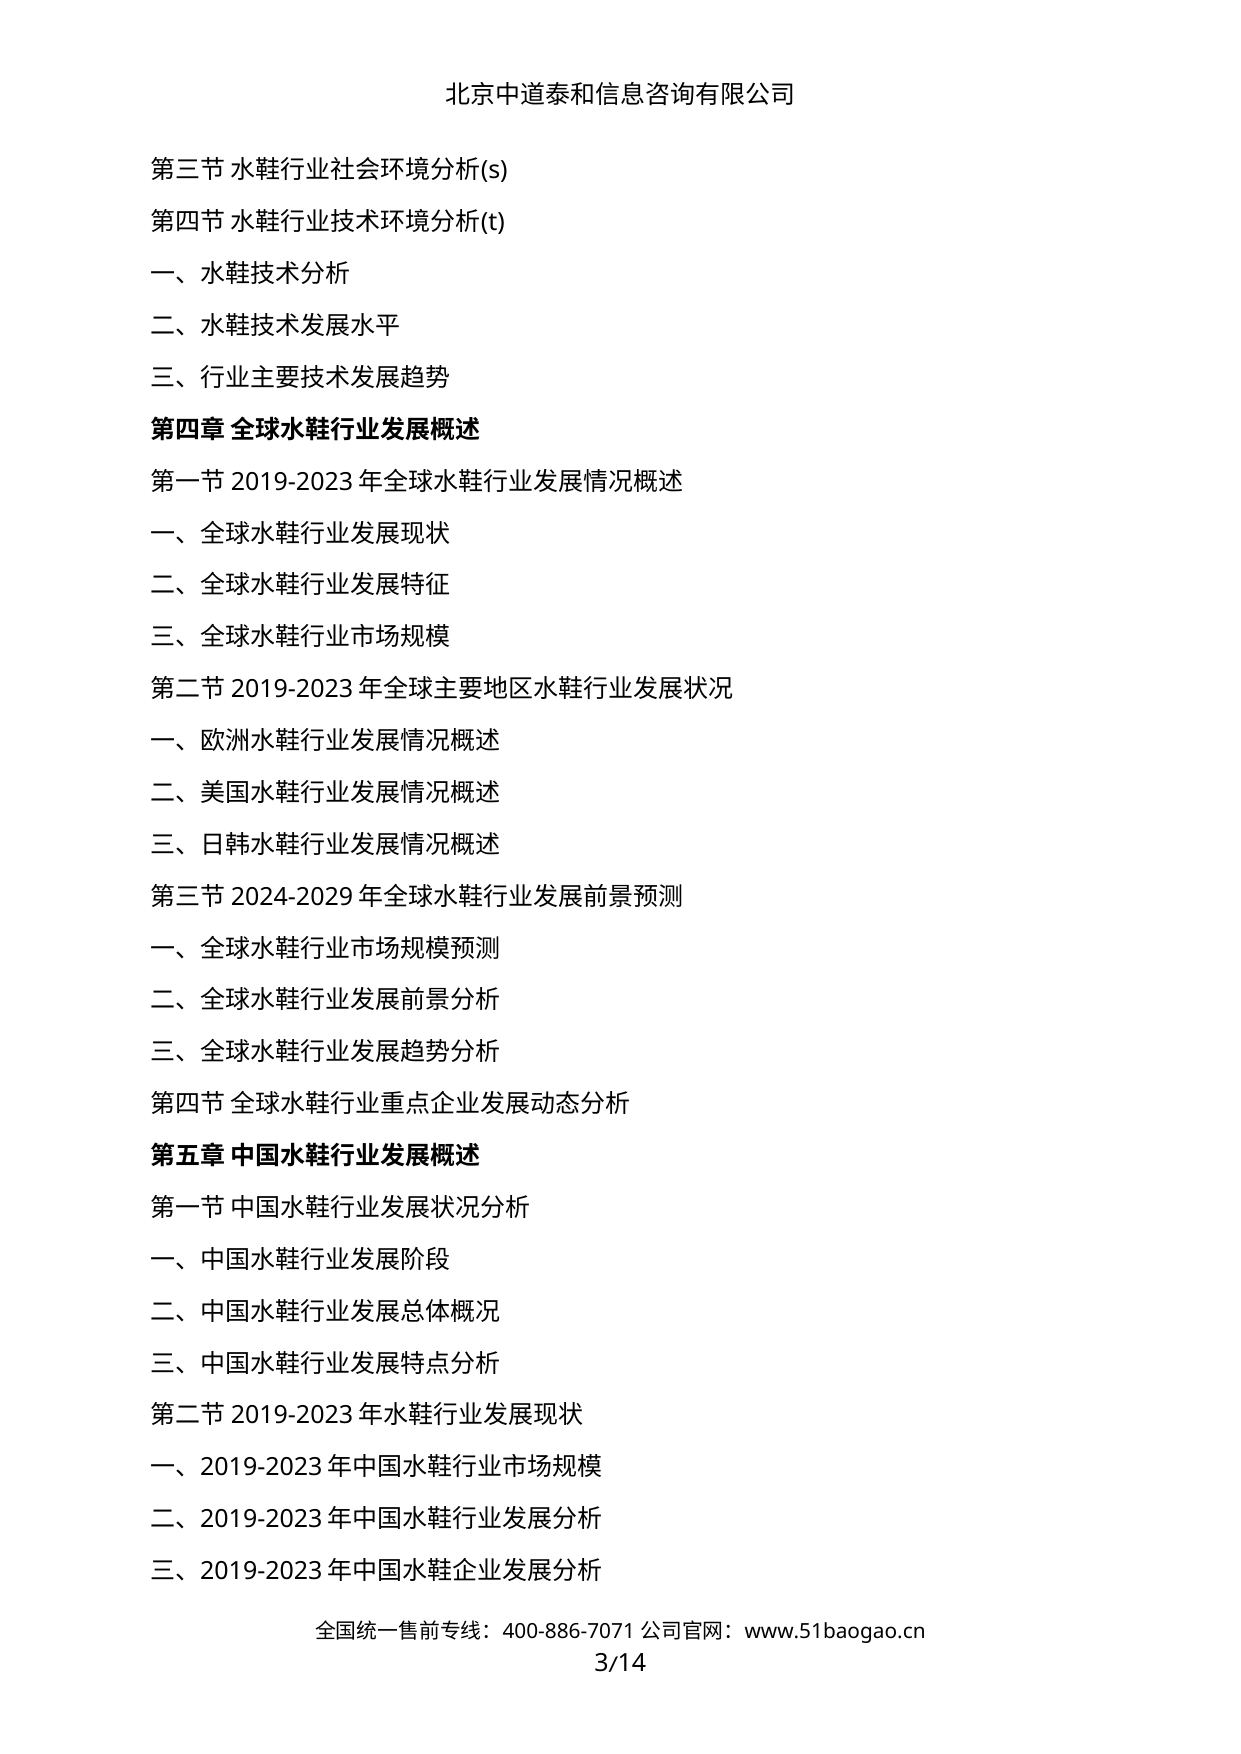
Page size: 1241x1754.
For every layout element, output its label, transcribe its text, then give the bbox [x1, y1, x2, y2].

text 三、行业主要技术发展趋势 [150, 357, 1090, 394]
text 二、全球水鞋行业发展特征 [150, 565, 1090, 601]
text 二、全球水鞋行业发展前景分析 [150, 980, 1090, 1016]
text 第五章 中国水鞋行业发展概述 [150, 1136, 1090, 1172]
text 第一节 中国水鞋行业发展状况分析 [150, 1187, 1090, 1224]
text 二、美国水鞋行业发展情况概述 [150, 772, 1090, 809]
text 二、中国水鞋行业发展总体概况 [150, 1291, 1090, 1327]
text 第三节 2024-2029年全球水鞋行业发展前景预测 [150, 876, 1090, 912]
text 第四章 全球水鞋行业发展概述 [150, 409, 1090, 446]
text 一、水鞋技术分析 [150, 254, 1090, 290]
text 第二节 2019-2023年全球主要地区水鞋行业发展状况 [150, 669, 1090, 705]
text 第一节 2019-2023年全球水鞋行业发展情况概述 [150, 461, 1090, 497]
text 三、2019-2023年中国水鞋企业发展分析 [150, 1551, 1090, 1587]
text 一、2019-2023年中国水鞋行业市场规模 [150, 1447, 1090, 1483]
text 三、中国水鞋行业发展特点分析 [150, 1343, 1090, 1379]
text 第二节 2019-2023年水鞋行业发展现状 [150, 1395, 1090, 1431]
text 一、全球水鞋行业市场规模预测 [150, 928, 1090, 964]
text 三、全球水鞋行业发展趋势分析 [150, 1032, 1090, 1068]
text 一、欧洲水鞋行业发展情况概述 [150, 721, 1090, 757]
text 一、中国水鞋行业发展阶段 [150, 1239, 1090, 1276]
text 二、2019-2023年中国水鞋行业发展分析 [150, 1499, 1090, 1535]
text 第四节 水鞋行业技术环境分析(t) [150, 202, 1090, 238]
text 三、日韩水鞋行业发展情况概述 [150, 824, 1090, 861]
text 第四节 全球水鞋行业重点企业发展动态分析 [150, 1084, 1090, 1120]
text 三、全球水鞋行业市场规模 [150, 617, 1090, 653]
text 二、水鞋技术发展水平 [150, 306, 1090, 342]
text 一、全球水鞋行业发展现状 [150, 513, 1090, 549]
text 第三节 水鞋行业社会环境分析(s) [150, 150, 1090, 186]
